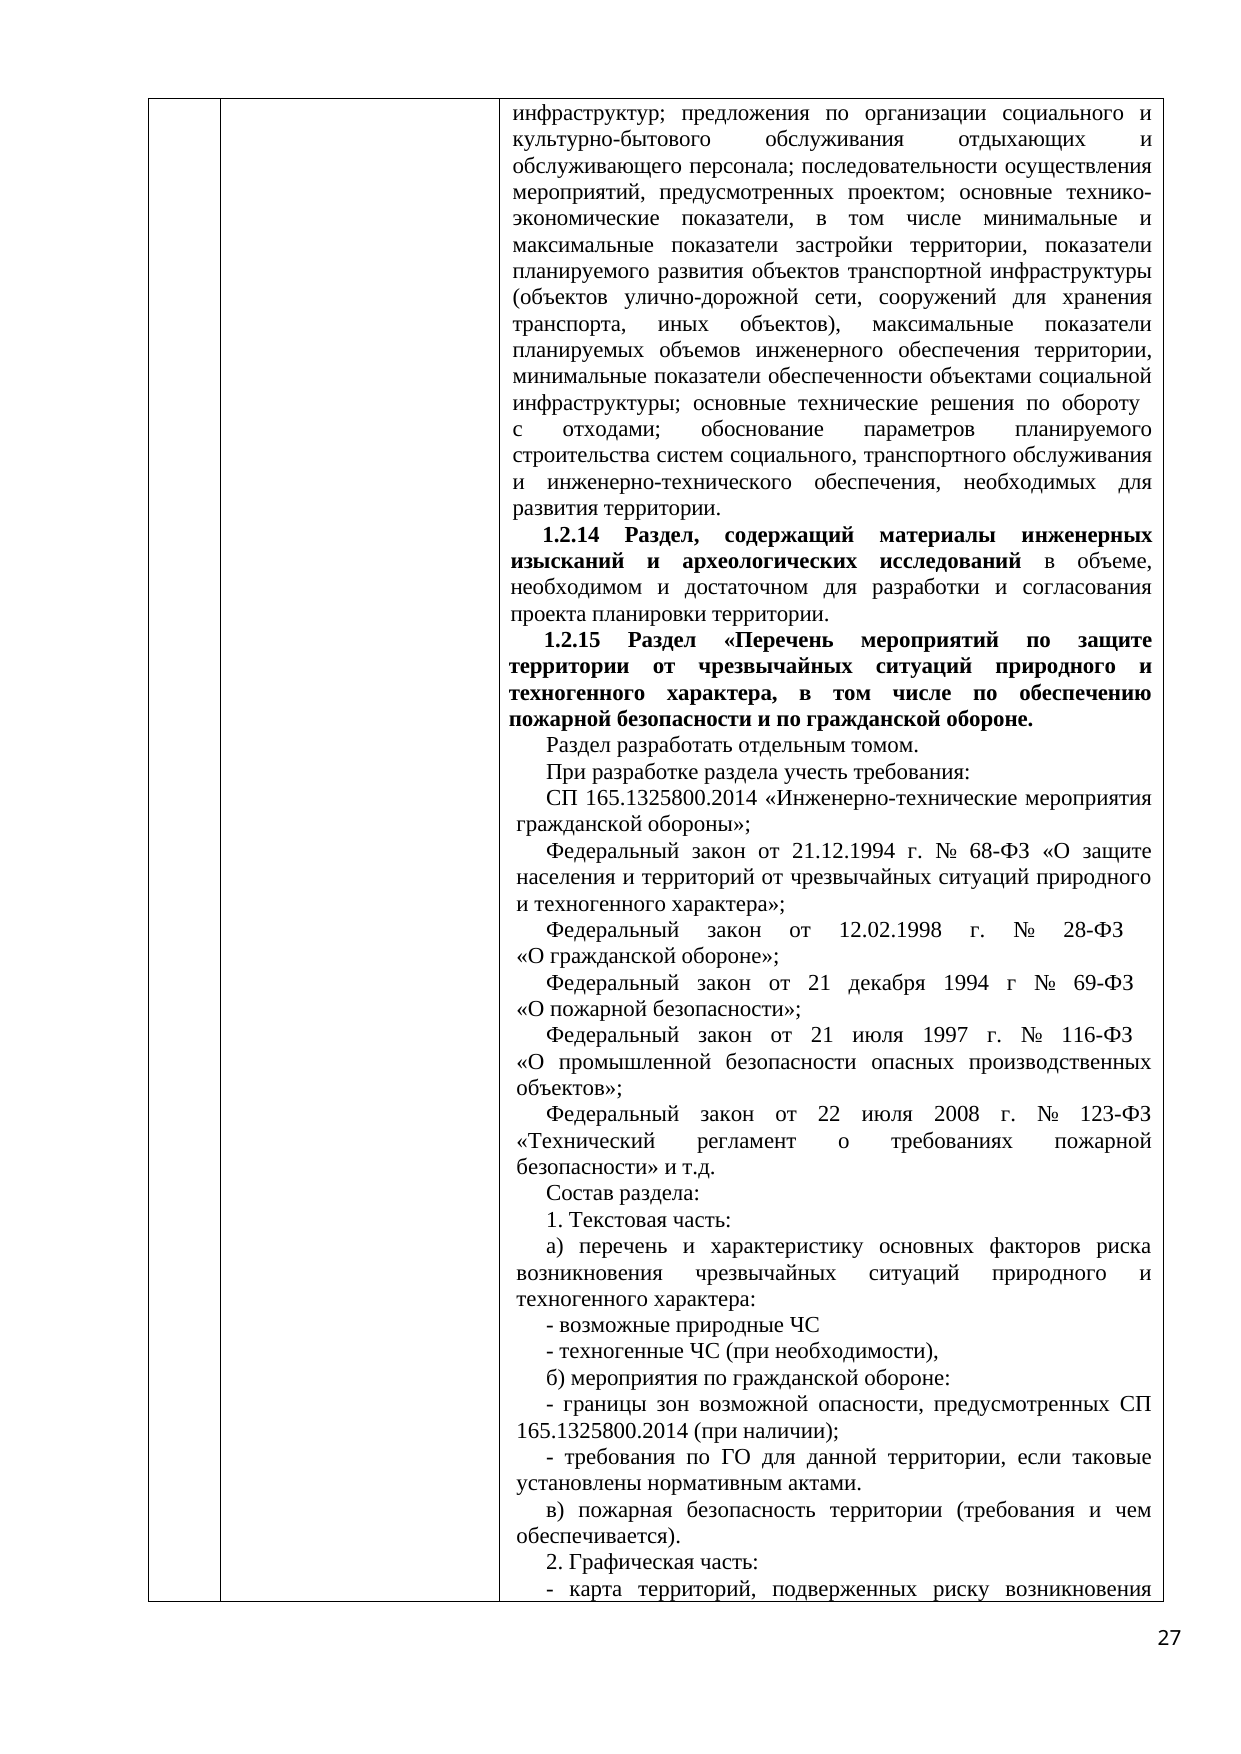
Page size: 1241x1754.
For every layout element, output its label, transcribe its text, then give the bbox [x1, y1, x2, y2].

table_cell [221, 99, 499, 1601]
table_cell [500, 99, 1163, 1601]
table_cell 2 [149, 99, 220, 1601]
